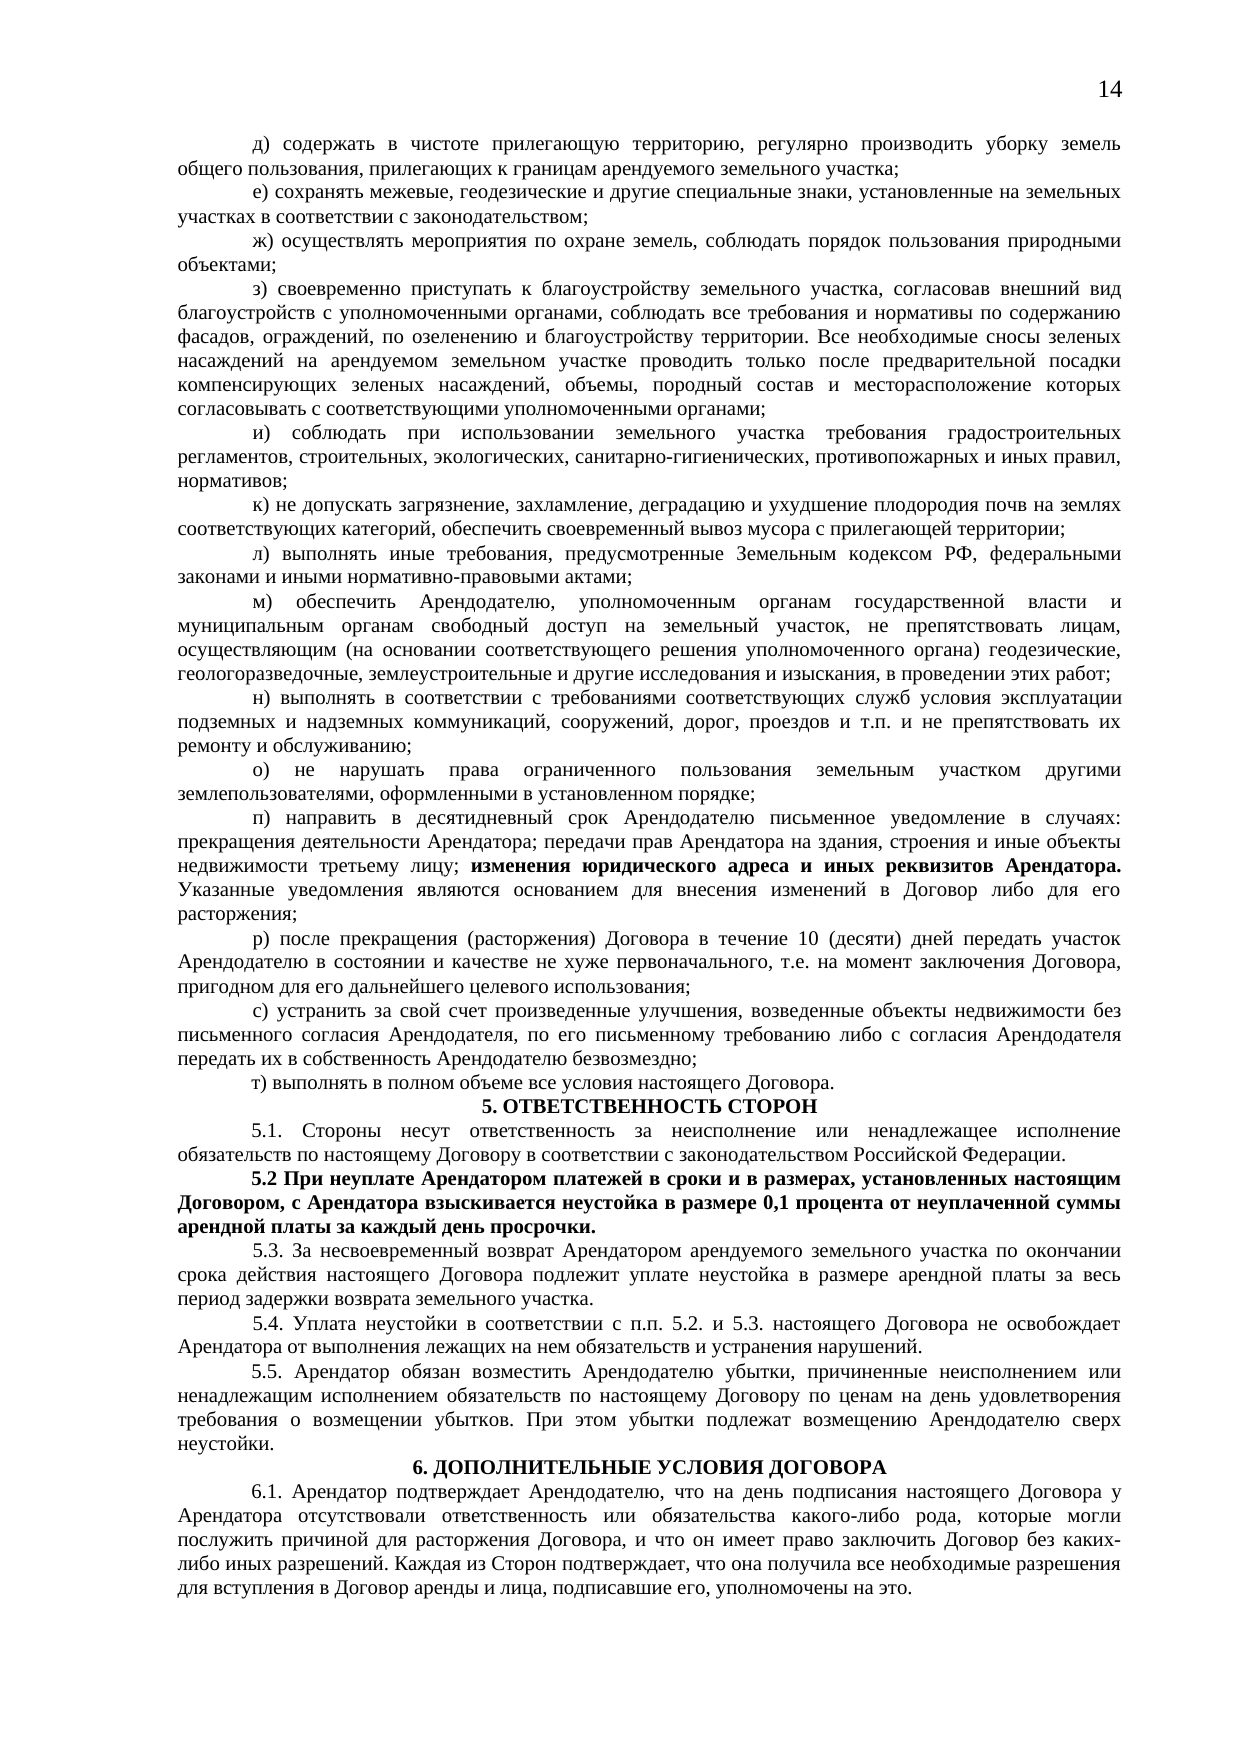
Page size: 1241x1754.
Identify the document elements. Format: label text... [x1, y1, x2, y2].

text к) не допускать загрязнение, захламление, деградацию и ухудшение плодородия почв на землях соответствующих категорий, обеспечить своевременный вывоз мусора с прилегающей территории; [177, 492, 1122, 540]
text 5.4. Уплата неустойки в соответствии с п.п. 5.2. и 5.3. настоящего Договора не освобождает Арендатора от выполнения лежащих на нем обязательств и устранения нарушений. [177, 1310, 1122, 1358]
text л) выполнять иные требования, предусмотренные Земельным кодексом РФ, федеральными законами и иными нормативно-правовыми актами; [177, 540, 1122, 588]
text и) соблюдать при использовании земельного участка требования градостроительных регламентов, строительных, экологических, санитарно-гигиенических, противопожарных и иных правил, нормативов; [177, 420, 1122, 492]
text с) устранить за свой счет произведенные улучшения, возведенные объекты недвижимости без письменного согласия Арендодателя, по его письменному требованию либо с согласия Арендодателя передать их в собственность Арендодателю безвозмездно; [177, 998, 1122, 1070]
text р) после прекращения (расторжения) Договора в течение 10 (десяти) дней передать участок Арендодателю в состоянии и качестве не хуже первоначального, т.е. на момент заключения Договора, пригодном для его дальнейшего целевого использования; [177, 925, 1122, 998]
text 6.1. Арендатор подтверждает Арендодателю, что на день подписания настоящего Договора у Арендатора отсутствовали ответственность или обязательства какого-либо рода, которые могли послужить причиной для расторжения Договора, и что он имеет право заключить Договор без каких-либо иных разрешений. Каждая из Сторон подтверждает, что она получила все необходимые разрешения для вступления в Договор аренды и лица, подписавшие его, уполномочены на это. [177, 1479, 1122, 1599]
text м) обеспечить Арендодателю, уполномоченным органам государственной власти и муниципальным органам свободный доступ на земельный участок, не препятствовать лицам, осуществляющим (на основании соответствующего решения уполномоченного органа) геодезические, геологоразведочные, землеустроительные и другие исследования и изыскания, в проведении этих работ; [177, 588, 1122, 685]
text 5. ОТВЕТСТВЕННОСТЬ СТОРОН [177, 1094, 1122, 1118]
text п) направить в десятидневный срок Арендодателю письменное уведомление в случаях: прекращения деятельности Арендатора; передачи прав Арендатора на здания, строения и иные объекты недвижимости третьему лицу; изменения юридического адреса и иных реквизитов Арендатора. Указанные уведомления являются основанием для внесения изменений в Договор либо для его расторжения; [177, 805, 1122, 925]
text 5.1. Стороны несут ответственность за неисполнение или ненадлежащее исполнение обязательств по настоящему Договору в соответствии с законодательством Российской Федерации. [177, 1118, 1122, 1166]
text о) не нарушать права ограниченного пользования земельным участком другими землепользователями, оформленными в установленном порядке; [177, 757, 1122, 805]
text т) выполнять в полном объеме все условия настоящего Договора. [177, 1070, 1122, 1094]
text ж) осуществлять мероприятия по охране земель, соблюдать порядок пользования природными объектами; [177, 228, 1122, 276]
text н) выполнять в соответствии с требованиями соответствующих служб условия эксплуатации подземных и надземных коммуникаций, сооружений, дорог, проездов и т.п. и не препятствовать их ремонту и обслуживанию; [177, 685, 1122, 757]
text 6. ДОПОЛНИТЕЛЬНЫЕ УСЛОВИЯ ДОГОВОРА [177, 1455, 1122, 1479]
text 5.5. Арендатор обязан возместить Арендодателю убытки, причиненные неисполнением или ненадлежащим исполнением обязательств по настоящему Договору по ценам на день удовлетворения требования о возмещении убытков. При этом убытки подлежат возмещению Арендодателю сверх неустойки. [177, 1358, 1122, 1455]
text 5.3. За несвоевременный возврат Арендатором арендуемого земельного участка по окончании срока действия настоящего Договора подлежит уплате неустойка в размере арендной платы за весь период задержки возврата земельного участка. [177, 1238, 1122, 1310]
text з) своевременно приступать к благоустройству земельного участка, согласовав внешний вид благоустройств с уполномоченными органами, соблюдать все требования и нормативы по содержанию фасадов, ограждений, по озеленению и благоустройству территории. Все необходимые сносы зеленых насаждений на арендуемом земельном участке проводить только после предварительной посадки компенсирующих зеленых насаждений, объемы, породный состав и месторасположение которых согласовывать с соответствующими уполномоченными органами; [177, 276, 1122, 420]
text д) содержать в чистоте прилегающую территорию, регулярно производить уборку земель общего пользования, прилегающих к границам арендуемого земельного участка; [177, 131, 1122, 179]
text е) сохранять межевые, геодезические и другие специальные знаки, установленные на земельных участках в соответствии с законодательством; [177, 179, 1122, 228]
text 5.2 При неуплате Арендатором платежей в сроки и в размерах, установленных настоящим Договором, с Арендатора взыскивается неустойка в размере 0,1 процента от неуплаченной суммы арендной платы за каждый день просрочки. [177, 1166, 1122, 1238]
